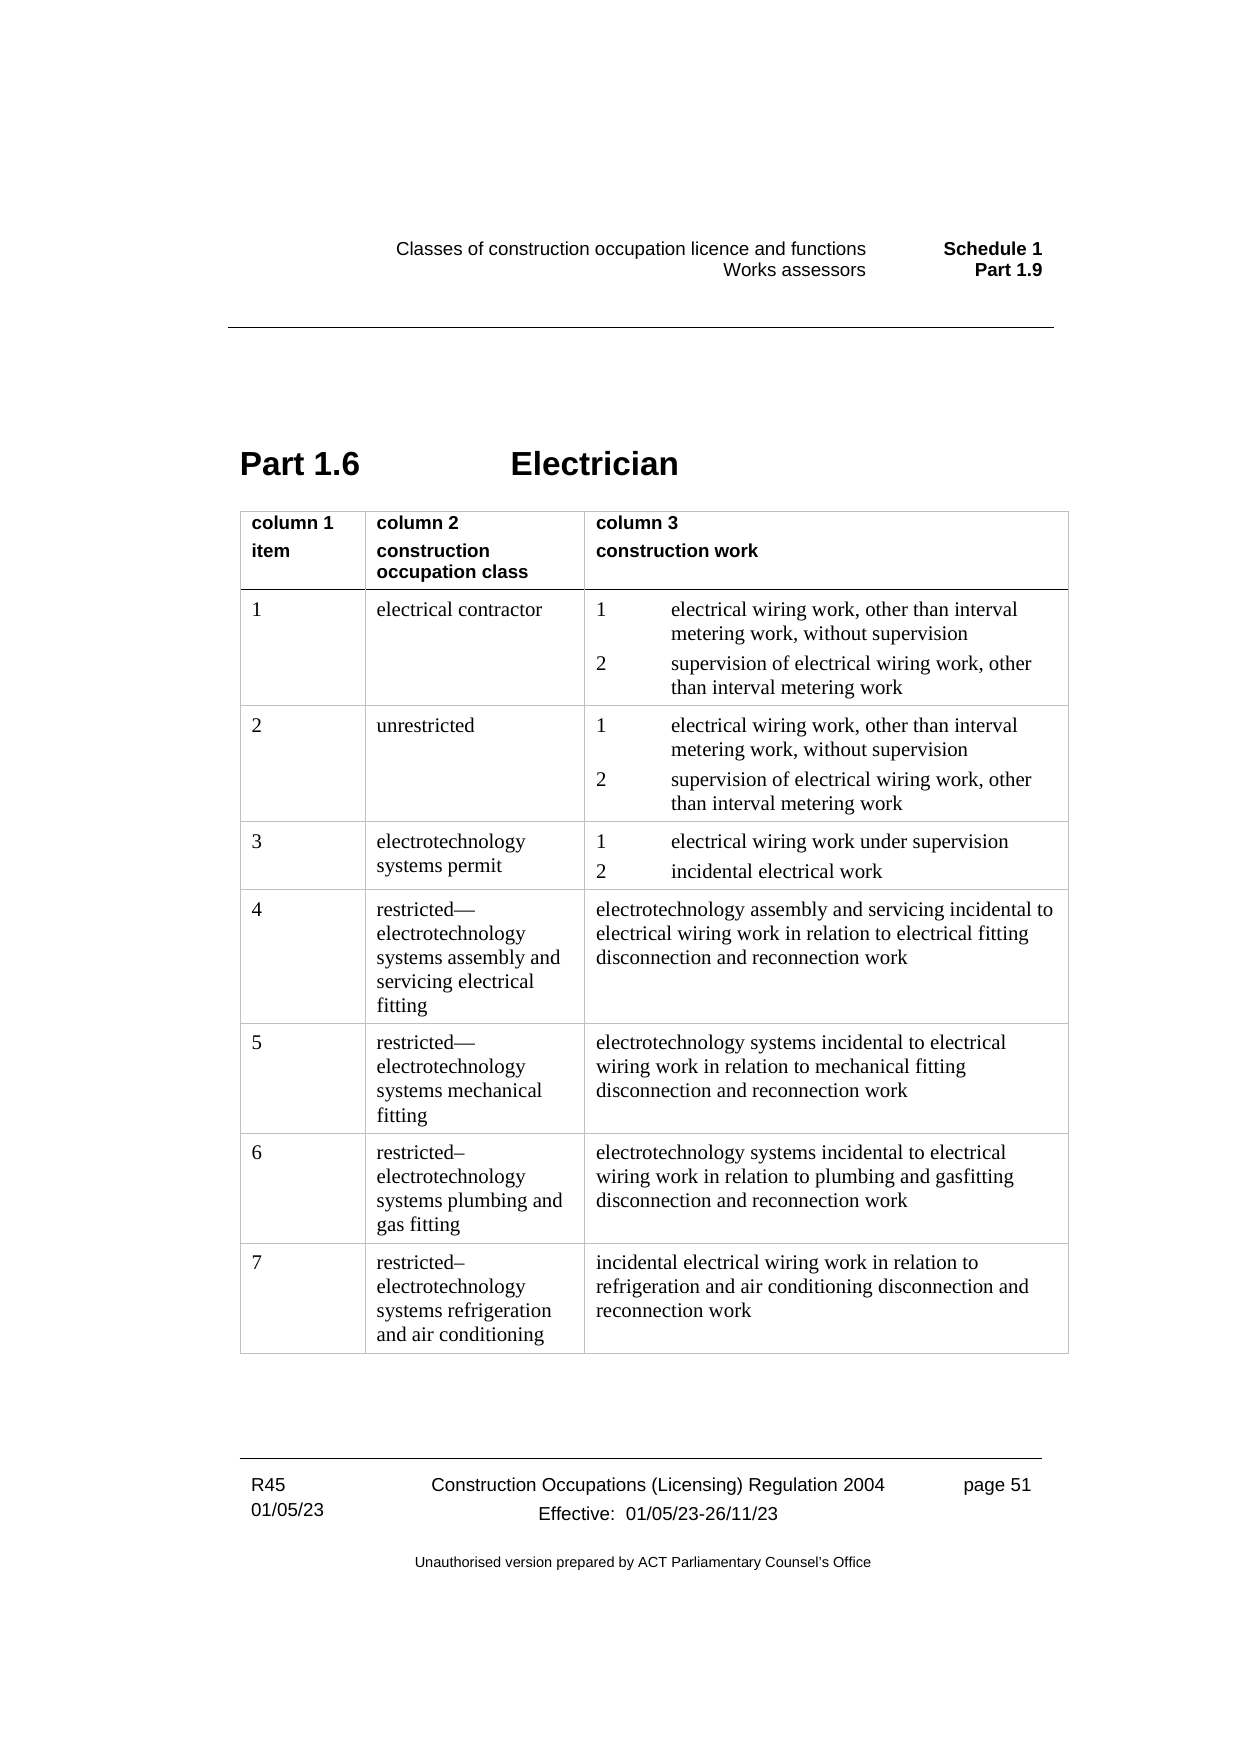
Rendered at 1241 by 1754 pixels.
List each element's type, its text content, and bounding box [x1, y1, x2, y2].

table_cell restricted—electrotechnology systems mechanical fitting [366, 1024, 584, 1133]
table_cell 2 [241, 706, 365, 821]
text Part 1.6 Electrician [239, 444, 1042, 482]
table_cell electrotechnology systems incidental to electrical wiring work in relation to plumbing and gasfitting disconnection and reconnection work [585, 1134, 1068, 1243]
table_cell electrotechnology systems permit [366, 822, 584, 889]
table_cell restricted—electrotechnology systems assembly and servicing electrical fitting [366, 890, 584, 1023]
table_cell unrestricted [366, 706, 584, 821]
table_cell restricted–electrotechnology systems plumbing and gas fitting [366, 1134, 584, 1243]
table_cell 1 electrical wiring work, other than interval metering work, without supervision 2 supervision of electrical wiring work, other than interval metering work [585, 706, 1068, 821]
table_cell electrical contractor [366, 590, 584, 705]
table_cell 1 electrical wiring work under supervision 2 incidental electrical work [585, 822, 1068, 889]
table_cell incidental electrical wiring work in relation to refrigeration and air conditioning disconnection and reconnection work [585, 1244, 1068, 1352]
table_cell electrotechnology assembly and servicing incidental to electrical wiring work in relation to electrical fitting disconnection and reconnection work [585, 890, 1068, 1023]
table_header column 3 construction work [585, 512, 1068, 589]
table_cell 6 [241, 1134, 365, 1243]
table_cell 3 [241, 822, 365, 889]
table_cell 7 [241, 1244, 365, 1352]
table_cell 4 [241, 890, 365, 1023]
table_cell restricted–electrotechnology systems refrigeration and air conditioning [366, 1244, 584, 1352]
table_header column 1 item [241, 512, 365, 589]
table_cell electrotechnology systems incidental to electrical wiring work in relation to mechanical fitting disconnection and reconnection work [585, 1024, 1068, 1133]
table_header column 2 construction occupation class [366, 512, 584, 589]
table_cell 5 [241, 1024, 365, 1133]
table_cell 1 electrical wiring work, other than interval metering work, without supervision 2 supervision of electrical wiring work, other than interval metering work [585, 590, 1068, 705]
table_cell 1 [241, 590, 365, 705]
